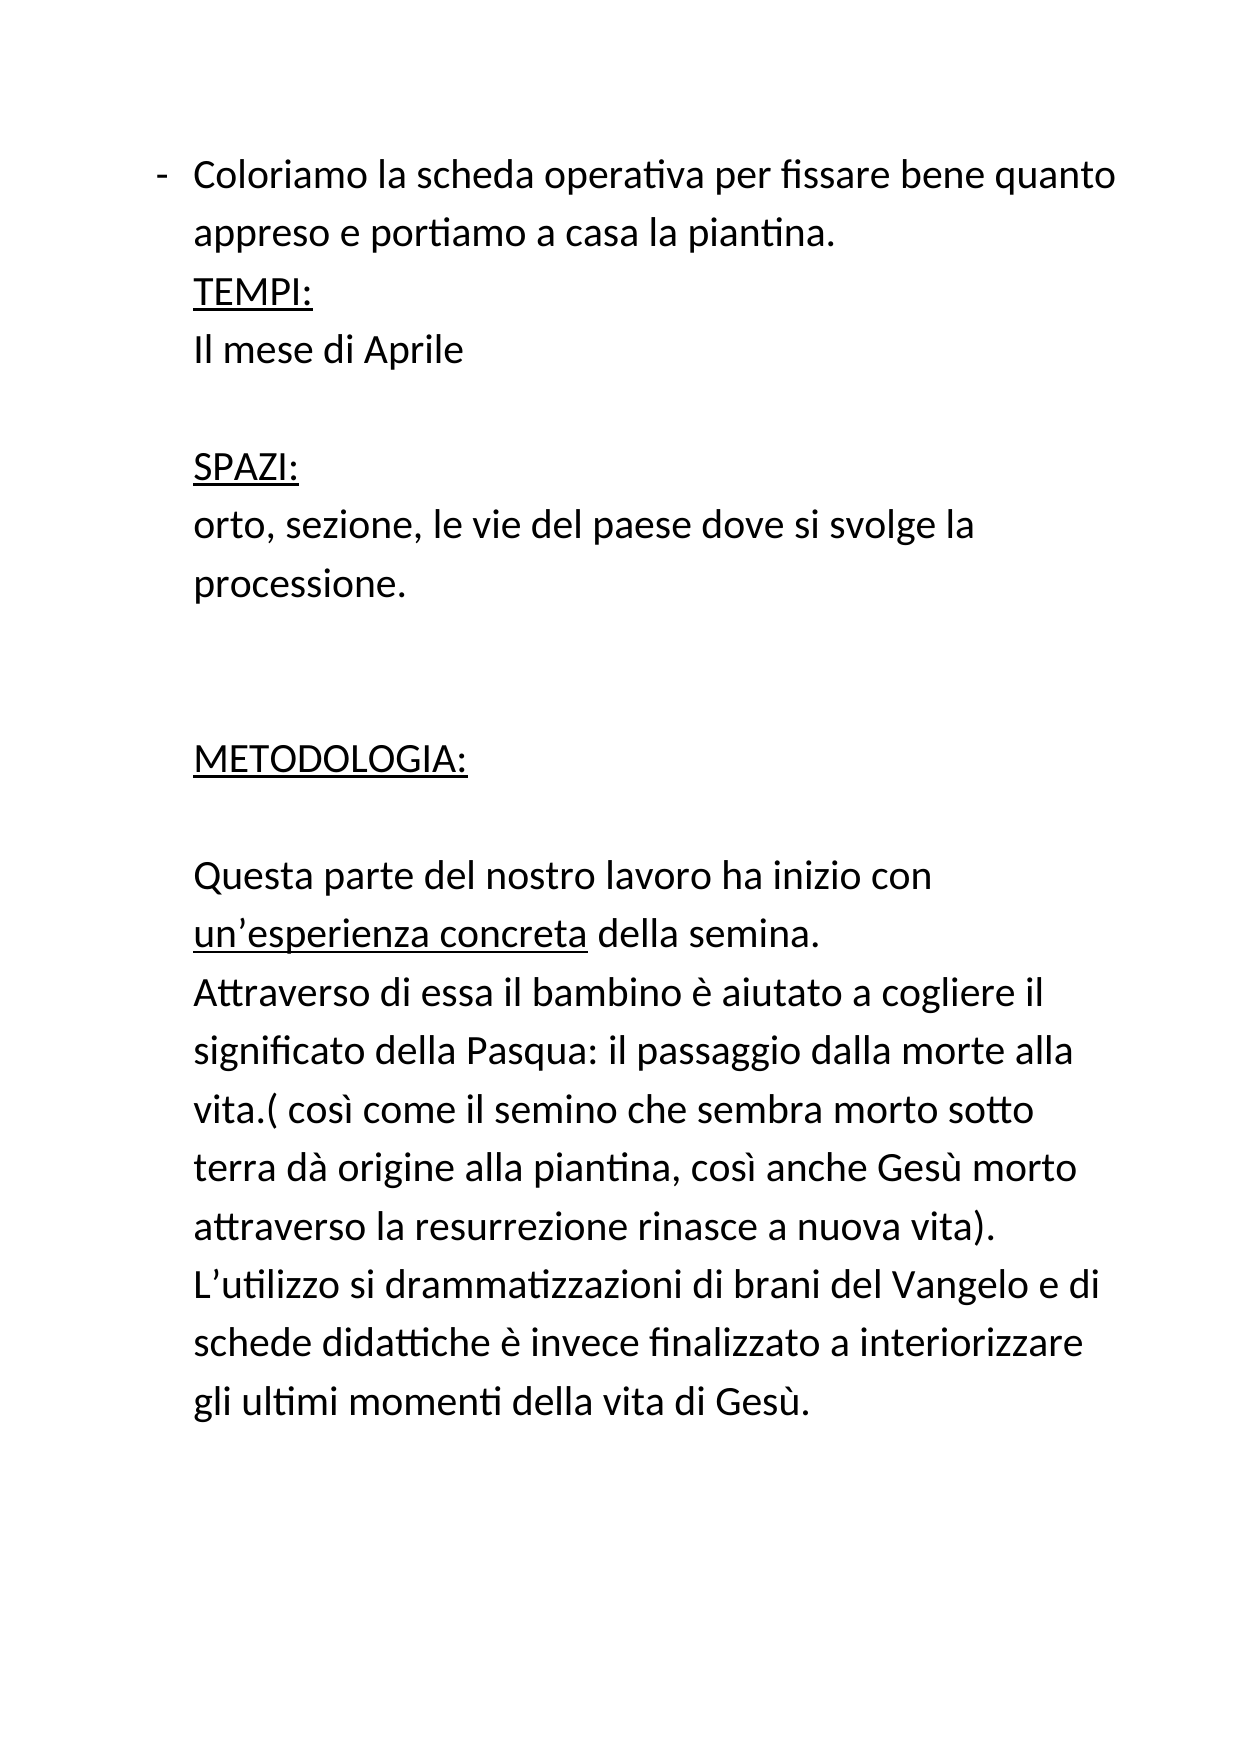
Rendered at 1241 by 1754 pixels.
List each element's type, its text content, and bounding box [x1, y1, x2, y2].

list Attraverso di essa il bambino è aiutato a cogliere il significato della Pasqua: il passaggio dalla morte alla vita.( così come il semino che sembra morto sotto terra dà origine alla piantina, così anche Gesù morto attraverso la resurrezione rinasce a nuova vita). [193, 966, 1122, 1250]
list SPAZI: [193, 440, 1122, 491]
list orto, sezione, le vie del paese dove si svolge la processione. [193, 498, 1122, 607]
list L’utilizzo si drammatizzazioni di brani del Vangelo e di schede didattiche è invece finalizzato a interiorizzare gli ultimi momenti della vita di Gesù. [193, 1258, 1122, 1426]
list METODOLOGIA: [193, 732, 1122, 783]
list Coloriamo la scheda operativa per fissare bene quanto appreso e portiamo a casa la piantina. [156, 148, 1122, 257]
list Il mese di Aprile [193, 323, 1122, 374]
list Questa parte del nostro lavoro ha inizio con un’esperienza concreta della semina. [193, 849, 1122, 958]
list TEMPI: [193, 264, 1122, 315]
